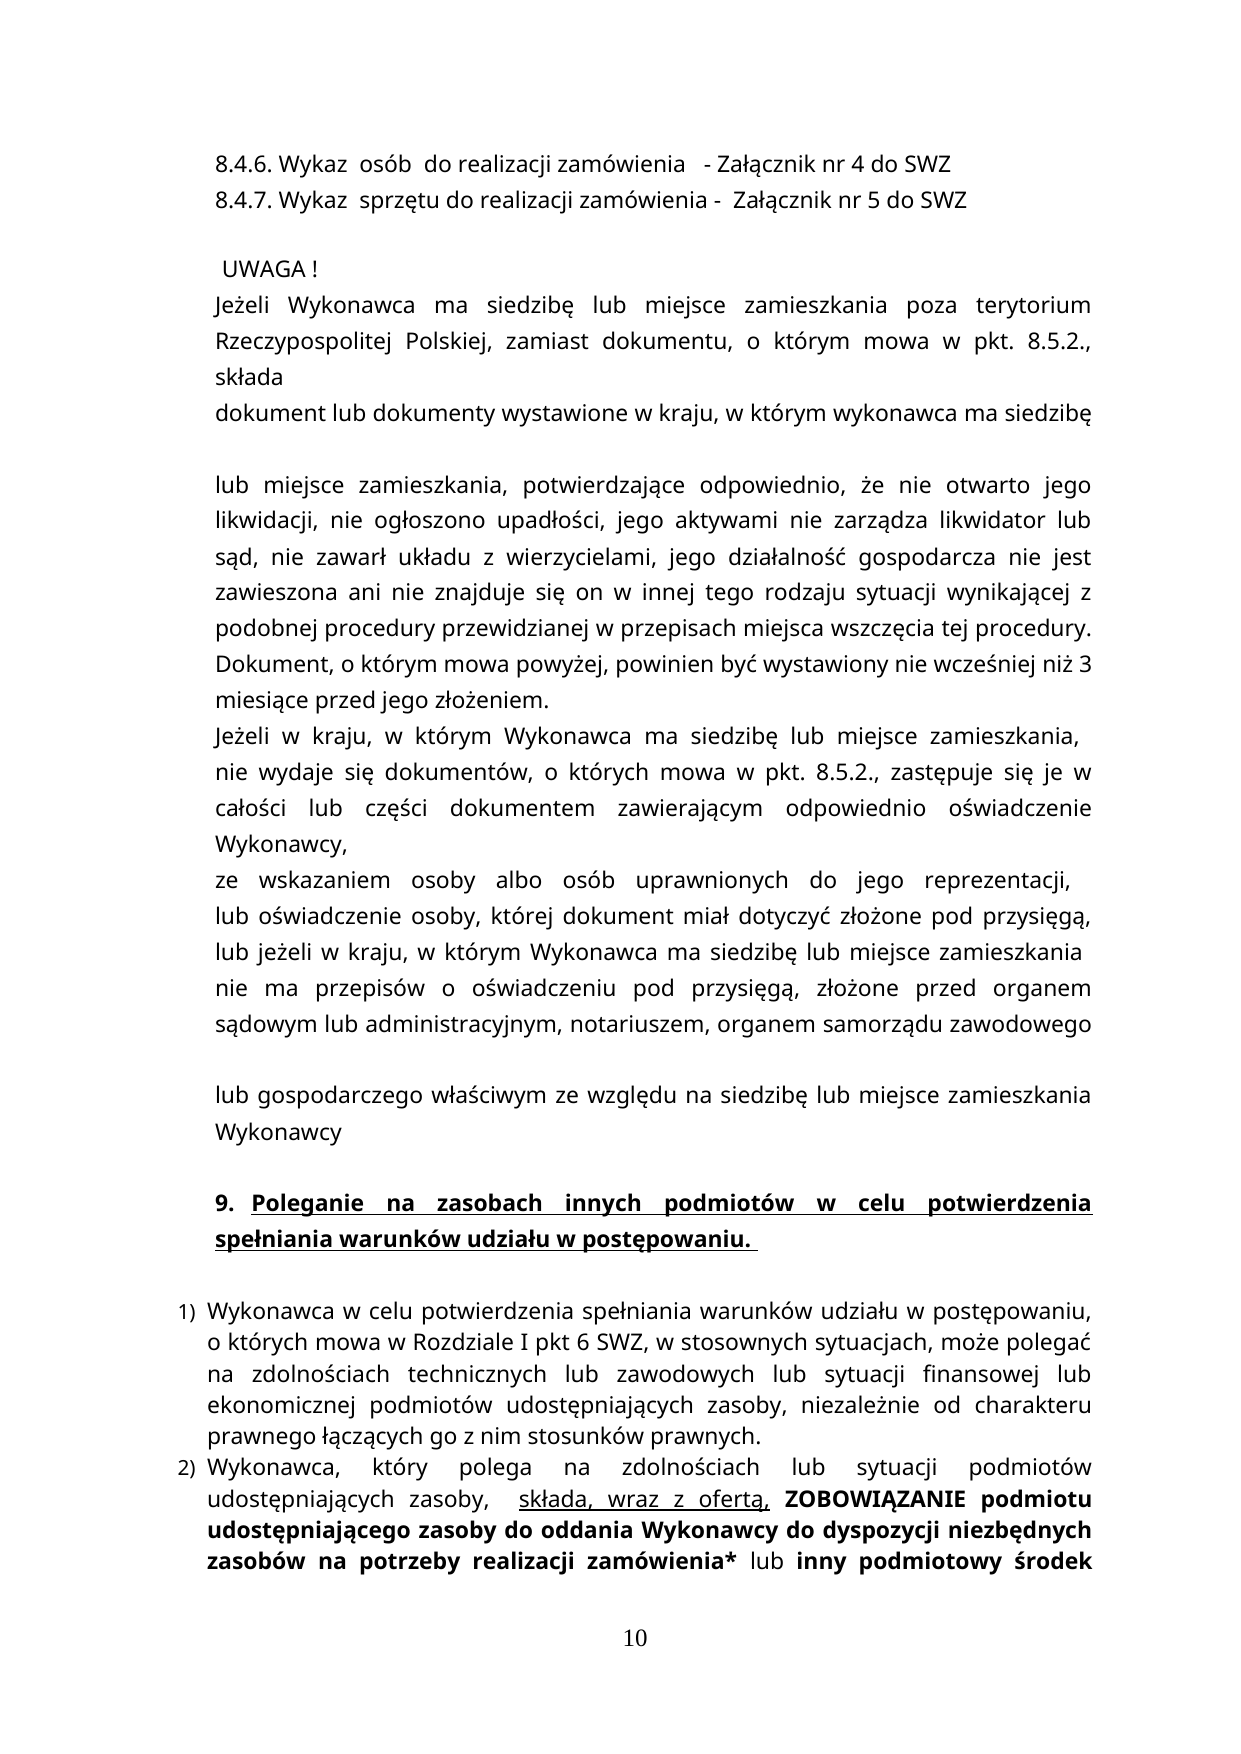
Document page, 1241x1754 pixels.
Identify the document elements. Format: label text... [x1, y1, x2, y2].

text UWAGA ! [177, 253, 1093, 284]
text dokument lub dokumenty wystawione w kraju, w którym wykonawca ma siedzibę lub miejsce zamieszkania, potwierdzające odpowiednio, że nie otwarto jego likwidacji, nie ogłoszono upadłości, jego aktywami nie zarządza likwidator lub sąd, nie zawarł układu z wierzycielami, jego działalność gospodarcza nie jest zawieszona ani nie znajduje się on w innej tego rodzaju sytuacji wynikającej z podobnej procedury przewidzianej w przepisach miejsca wszczęcia tej procedury. Dokument, o którym mowa powyżej, powinien być wystawiony nie wcześniej niż 3 miesiące przed jego złożeniem. [215, 397, 1093, 715]
list Wykonawca w celu potwierdzenia spełniania warunków udziału w postępowaniu, o których mowa w Rozdziale I pkt 6 SWZ, w stosownych sytuacjach, może polegać na zdolnościach technicznych lub zawodowych lub sytuacji finansowej lub ekonomicznej podmiotów udostępniających zasoby, niezależnie od charakteru prawnego łączących go z nim stosunków prawnych. [177, 1295, 1093, 1451]
text Jeżeli Wykonawca ma siedzibę lub miejsce zamieszkania poza terytorium Rzeczypospolitej Polskiej, zamiast dokumentu, o którym mowa w pkt. 8.5.2., składa [215, 289, 1093, 392]
text 9. Poleganie na zasobach innych podmiotów w celu potwierdzenia spełniania warunków udziału w postępowaniu. [215, 1187, 1093, 1254]
text 8.4.7. Wykaz sprzętu do realizacji zamówienia - Załącznik nr 5 do SWZ [215, 183, 1093, 215]
text Jeżeli w kraju, w którym Wykonawca ma siedzibę lub miejsce zamieszkania, nie wydaje się dokumentów, o których mowa w pkt. 8.5.2., zastępuje się je w całości lub części dokumentem zawierającym odpowiednio oświadczenie Wykonawcy, ze wskazaniem osoby albo osób uprawnionych do jego reprezentacji, lub oświadczenie osoby, której dokument miał dotyczyć złożone pod przysięgą, lub jeżeli w kraju, w którym Wykonawca ma siedzibę lub miejsce zamieszkania nie ma przepisów o oświadczeniu pod przysięgą, złożone przed organem sądowym lub administracyjnym, notariuszem, organem samorządu zawodowego lub gospodarczego właściwym ze względu na siedzibę lub miejsce zamieszkania Wykonawcy [215, 720, 1093, 1147]
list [177, 1451, 1093, 1576]
text 8.4.6. Wykaz osób do realizacji zamówienia - Załącznik nr 4 do SWZ [215, 148, 1093, 179]
